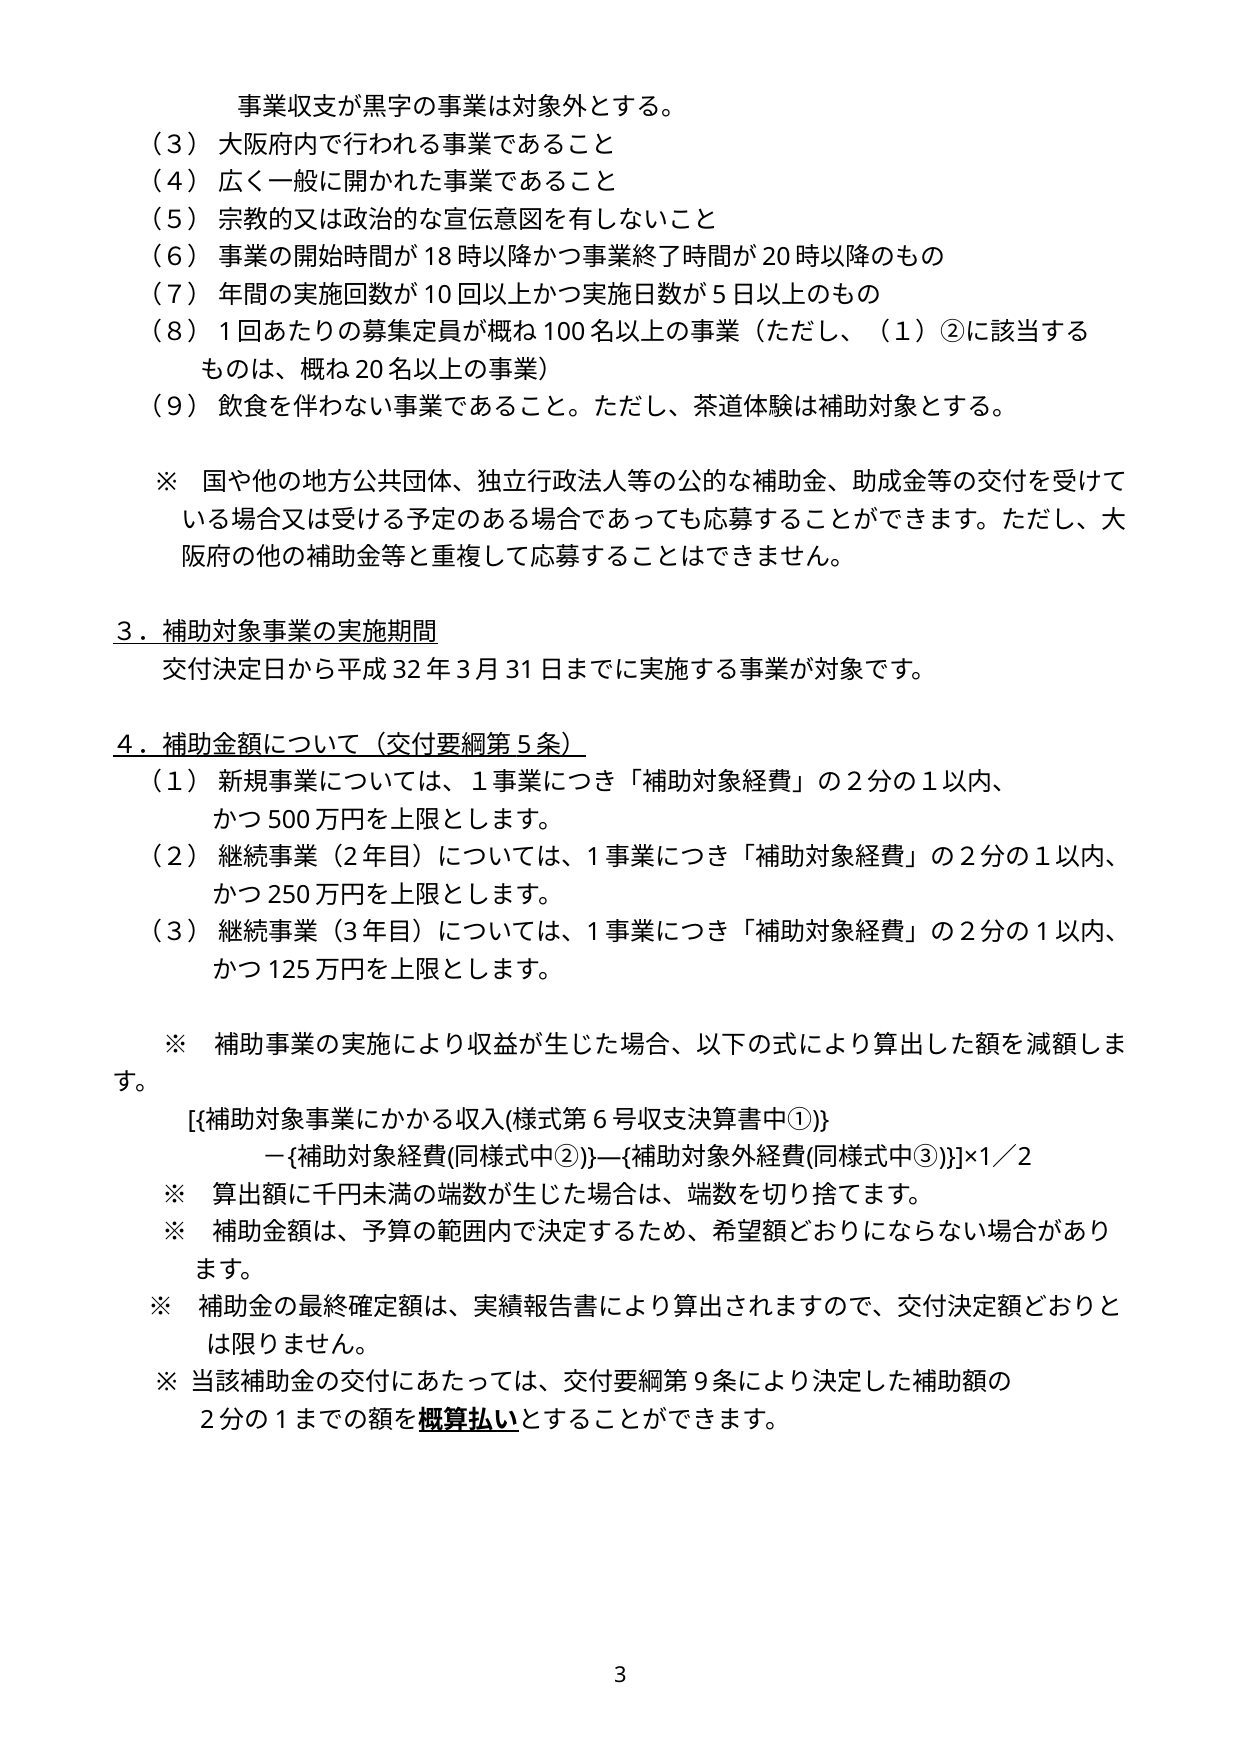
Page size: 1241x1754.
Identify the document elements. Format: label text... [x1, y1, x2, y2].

text 事業収支が黒字の事業は対象外とする。 [112, 86, 1128, 123]
text ４．補助金額について（交付要綱第5条） [112, 723, 1128, 761]
text （３） 継続事業（3年目）については、1事業につき「補助対象経費」の２分の1以内、 [112, 911, 1128, 948]
text 阪府の他の補助金等と重複して応募することはできません。 [156, 536, 1128, 573]
text （５） 宗教的又は政治的な宣伝意図を有しないこと [112, 198, 1128, 236]
text かつ125万円を上限とします。 [112, 948, 1128, 986]
text ※ 当該補助金の交付にあたっては、交付要綱第9条により決定した補助額の [156, 1361, 1128, 1398]
text （８） 1回あたりの募集定員が概ね100名以上の事業（ただし、（１）②に該当する [112, 311, 1128, 348]
text ※ 補助金の最終確定額は、実績報告書により算出されますので、交付決定額どおりと [112, 1286, 1128, 1323]
text かつ500万円を上限とします。 [112, 798, 1128, 836]
text （３） 大阪府内で行われる事業であること [112, 123, 1128, 161]
list かつ250万円を上限とします。 [212, 873, 1128, 911]
text （１） 新規事業については、１事業につき「補助対象経費」の２分の１以内、 [112, 761, 1128, 798]
text （２） 継続事業（2年目）については、1事業につき「補助対象経費」の２分の１以内、 [137, 836, 1128, 873]
text ※ 国や他の地方公共団体、独立行政法人等の公的な補助金、助成金等の交付を受けて [156, 461, 1128, 498]
text は限りません。 [156, 1323, 1128, 1361]
text （９） 飲食を伴わない事業であること。ただし、茶道体験は補助対象とする。 [112, 386, 1128, 423]
text ものは、概ね20名以上の事業） [112, 348, 1128, 386]
text いる場合又は受ける予定のある場合であっても応募することができます。ただし、大 [156, 498, 1128, 536]
text （６） 事業の開始時間が18時以降かつ事業終了時間が20時以降のもの [112, 236, 1128, 273]
text ※ 補助金額は、予算の範囲内で決定するため、希望額どおりにならない場合があり [112, 1211, 1128, 1248]
text 2分の1までの額を概算払いとすることができます。 [112, 1398, 1128, 1436]
text －{補助対象経費(同様式中②)}―{補助対象外経費(同様式中③)}]×1／2 [112, 1136, 1128, 1173]
text 交付決定日から平成32年3月31日までに実施する事業が対象です。 [112, 648, 1128, 686]
text ３．補助対象事業の実施期間 [112, 611, 1128, 648]
text [{補助対象事業にかかる収入(様式第6号収支決算書中①)} [112, 1098, 1128, 1136]
text ます。 [112, 1248, 1128, 1286]
text （４） 広く一般に開かれた事業であること [112, 161, 1128, 198]
text ※ 補助事業の実施により収益が生じた場合、以下の式により算出した額を減額します。 [112, 1023, 1128, 1098]
text ※ 算出額に千円未満の端数が生じた場合は、端数を切り捨てます。 [112, 1173, 1128, 1211]
text （７） 年間の実施回数が10回以上かつ実施日数が5日以上のもの [112, 273, 1128, 311]
